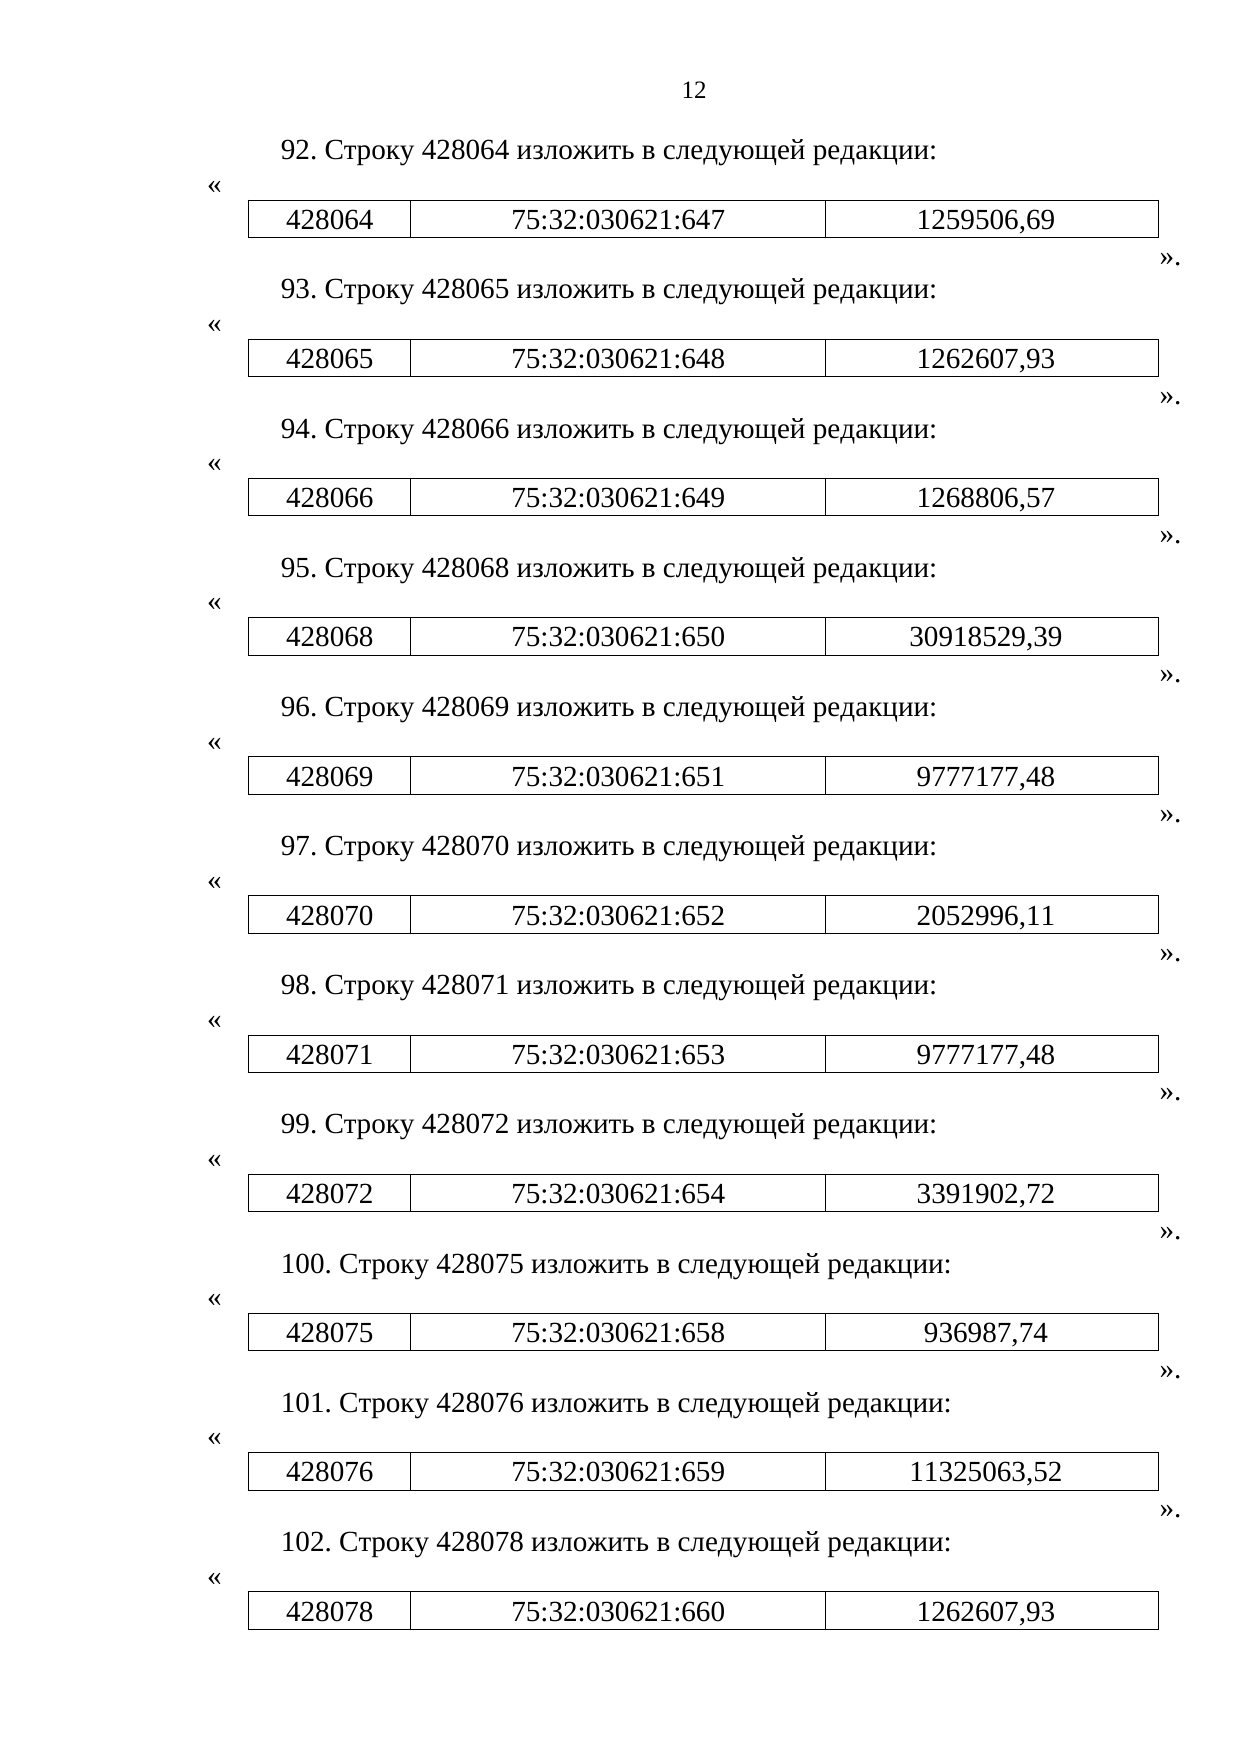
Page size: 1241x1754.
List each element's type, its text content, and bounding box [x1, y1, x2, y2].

table_header 1268806,57 [826, 479, 1158, 515]
table_header 9777177,48 [826, 1036, 1158, 1072]
table_header 428072 [249, 1175, 410, 1211]
text « [207, 862, 1181, 895]
table_header 75:32:030621:652 [411, 896, 825, 933]
table_header 75:32:030621:647 [411, 201, 825, 237]
text « [207, 1279, 1181, 1313]
table_header 75:32:030621:650 [411, 618, 825, 654]
text « [207, 583, 1181, 617]
text « [207, 1140, 1181, 1174]
text « [207, 1418, 1181, 1452]
text ». [207, 1073, 1181, 1107]
table_header 75:32:030621:651 [411, 757, 825, 794]
text 92. Строку 428064 изложить в следующей редакции: [281, 132, 1181, 166]
text 96. Строку 428069 изложить в следующей редакции: [281, 689, 1181, 723]
text « [207, 305, 1181, 339]
text « [207, 1001, 1181, 1034]
table_header 2052996,11 [826, 896, 1158, 933]
table_header 428068 [249, 618, 410, 654]
table_header 428064 [249, 201, 410, 237]
table_header 428070 [249, 896, 410, 933]
text ». [207, 516, 1181, 550]
table_header 75:32:030621:648 [411, 340, 825, 376]
text 101. Строку 428076 изложить в следующей редакции: [281, 1385, 1181, 1418]
table_header 75:32:030621:653 [411, 1036, 825, 1072]
text ». [207, 1351, 1181, 1385]
table_header 30918529,39 [826, 618, 1158, 654]
table_header 428075 [249, 1314, 410, 1350]
table_header 9777177,48 [826, 757, 1158, 794]
table_header 936987,74 [826, 1314, 1158, 1350]
text ». [207, 1491, 1181, 1524]
text ». [207, 934, 1181, 967]
table_header 75:32:030621:654 [411, 1175, 825, 1211]
table_header 75:32:030621:658 [411, 1314, 825, 1350]
text ». [207, 1212, 1181, 1246]
text « [207, 166, 1181, 199]
text « [207, 444, 1181, 478]
text 99. Строку 428072 изложить в следующей редакции: [281, 1107, 1181, 1140]
text 97. Строку 428070 изложить в следующей редакции: [281, 828, 1181, 862]
text ». [207, 795, 1181, 828]
table_header 428066 [249, 479, 410, 515]
text ». [207, 656, 1181, 689]
table_header 428065 [249, 340, 410, 376]
table_header 75:32:030621:649 [411, 479, 825, 515]
text 100. Строку 428075 изложить в следующей редакции: [281, 1246, 1181, 1279]
table_header 428076 [249, 1453, 410, 1489]
table_header 428078 [249, 1592, 410, 1629]
text 102. Строку 428078 изложить в следующей редакции: [281, 1524, 1181, 1558]
text 95. Строку 428068 изложить в следующей редакции: [281, 550, 1181, 583]
table_header 75:32:030621:660 [411, 1592, 825, 1629]
table_header 1262607,93 [826, 1592, 1158, 1629]
table_header 428071 [249, 1036, 410, 1072]
table_header 75:32:030621:659 [411, 1453, 825, 1489]
text « [207, 723, 1181, 756]
text ». [207, 238, 1181, 272]
text 93. Строку 428065 изложить в следующей редакции: [281, 272, 1181, 305]
table_header 11325063,52 [826, 1453, 1158, 1489]
text 94. Строку 428066 изложить в следующей редакции: [281, 411, 1181, 444]
text 98. Строку 428071 изложить в следующей редакции: [281, 967, 1181, 1001]
table_header 1262607,93 [826, 340, 1158, 376]
table_header 3391902,72 [826, 1175, 1158, 1211]
table_header 428069 [249, 757, 410, 794]
text ». [207, 377, 1181, 411]
table_header 1259506,69 [826, 201, 1158, 237]
text « [207, 1558, 1181, 1591]
